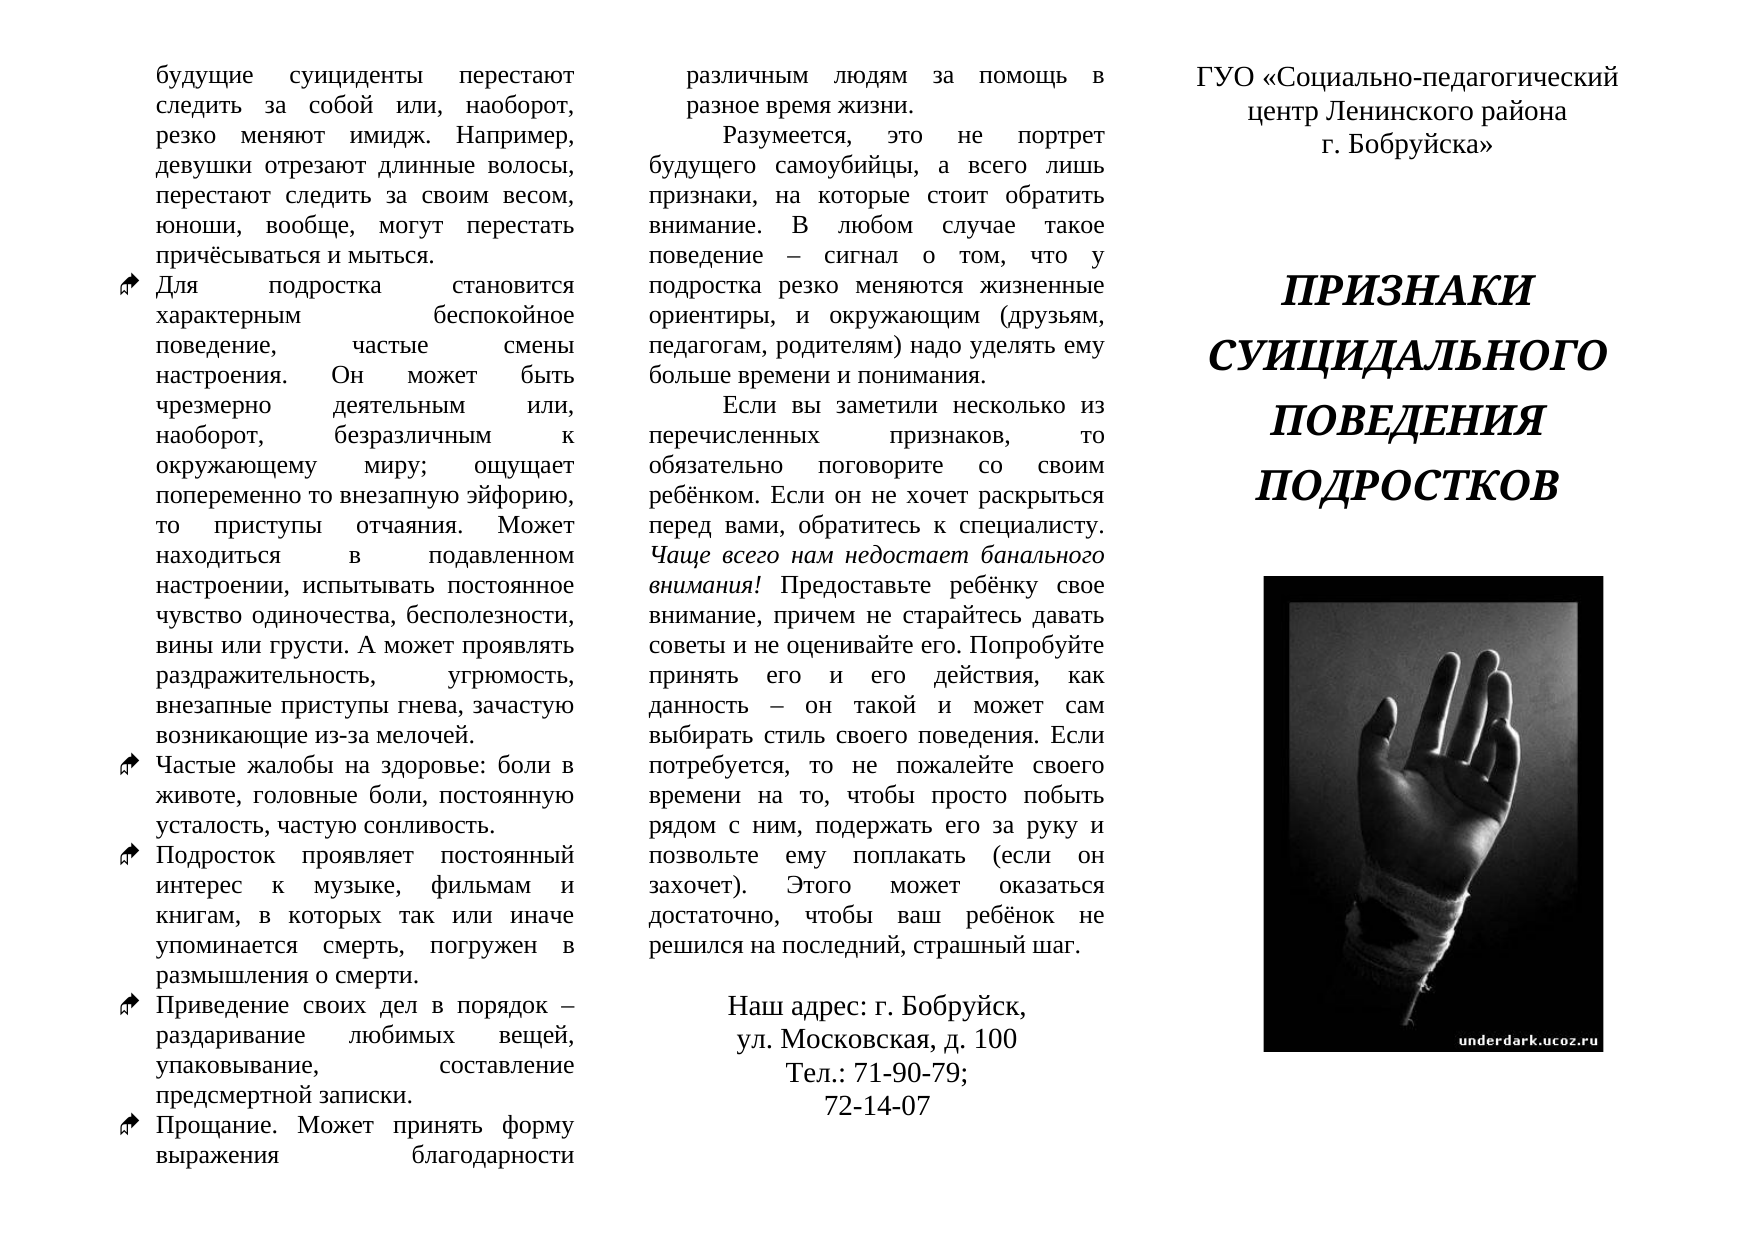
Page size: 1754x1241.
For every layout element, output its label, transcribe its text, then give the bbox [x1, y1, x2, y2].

text ул. Московская, д. 100 [648, 1021, 1105, 1055]
list Подросток проявляет постоянный интерес к музыке, фильмам и книгам, в которых так или иначе упоминается смерть, погружен в размышления о смерти. [118, 839, 575, 989]
list Частые жалобы на здоровье: боли в животе, головные боли, постоянную усталость, частую сонливость. [118, 749, 575, 839]
list Прощание. Может принять форму выражения благодарности различным людям за помощь в разное время жизни. [648, 59, 1105, 119]
list Приведение своих дел в порядок – раздаривание любимых вещей, упаковывание, составление предсмертной записки. [118, 989, 575, 1109]
text Наш адрес: г. Бобруйск, [648, 988, 1105, 1021]
text Разумеется, это не портрет будущего самоубийцы, а всего лишь признаки, на которые стоит обратить внимание. В любом случае такое поведение – сигнал о том, что у подростка резко меняются жизненные ориентиры, и окружающим (друзьям, педагогам, родителям) надо уделять ему больше времени и понимания. [648, 119, 1105, 389]
text Если вы заметили несколько из перечисленных признаков, то обязательно поговорите со своим ребёнком. Если он не хочет раскрыться перед вами, обратитесь к специалисту. Чаще всего нам недостает банального внимания! Предоставьте ребёнку свое внимание, причем не старайтесь давать советы и не оценивайте его. Попробуйте принять его и его действия, как данность – он такой и может сам выбирать стиль своего поведения. Если потребуется, то не пожалейте своего времени на то, чтобы просто побыть рядом с ним, подержать его за руку и позвольте ему поплакать (если он захочет). Этого может оказаться достаточно, чтобы ваш ребёнок не решился на последний, страшный шаг. [648, 389, 1105, 959]
text Тел.: 71-90-79; [648, 1055, 1105, 1088]
list Для подростка становится характерным беспокойное поведение, частые смены настроения. Он может быть чрезмерно деятельным или, наоборот, безразличным к окружающему миру; ощущает попеременно то внезапную эйфорию, то приступы отчаяния. Может находиться в подавленном настроении, испытывать постоянное чувство одиночества, бесполезности, вины или грусти. А может проявлять раздражительность, угрюмость, внезапные приступы гнева, зачастую возникающие из-за мелочей. [118, 269, 575, 749]
text ПРИЗНАКИ СУИЦИДАЛЬНОГО ПОВЕДЕНИЯ ПОДРОСТКОВ [1179, 260, 1636, 513]
text 72-14-07 [648, 1088, 1105, 1122]
text ГУО «Социально-педагогический центр Ленинского района г. Бобруйска» [1179, 59, 1636, 160]
picture [1263, 576, 1604, 1052]
list Прощание. Может принять форму выражения благодарности различным людям за помощь в разное время жизни. [118, 1109, 575, 1169]
